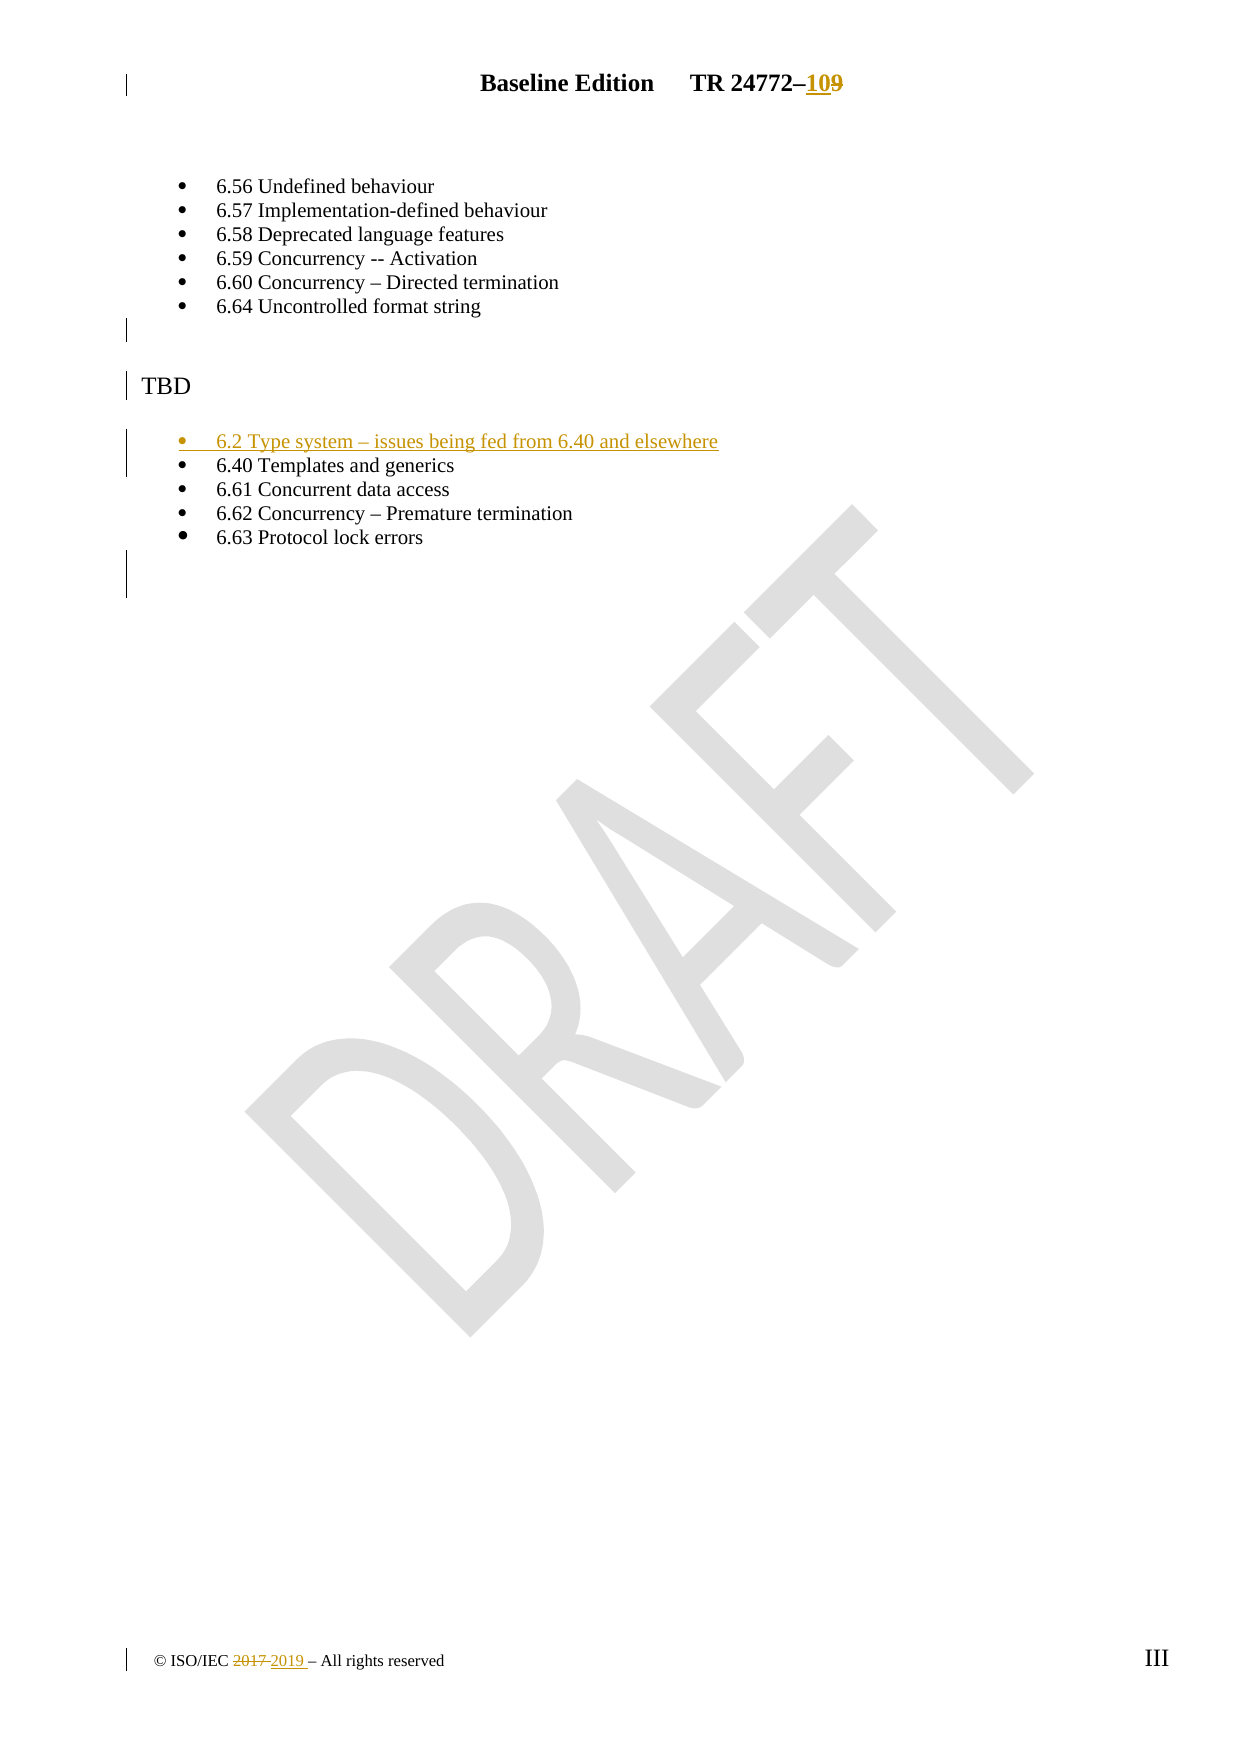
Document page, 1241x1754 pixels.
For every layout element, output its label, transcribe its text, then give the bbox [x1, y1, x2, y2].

list 6.59 Concurrency -- Activation [178, 246, 1182, 270]
list 6.64 Uncontrolled format string [178, 294, 1182, 318]
list 6.62 Concurrency – Premature termination [178, 501, 1182, 525]
list 6.61 Concurrent data access [178, 477, 1182, 501]
list 6.40 Templates and generics [178, 453, 1182, 477]
list 6.60 Concurrency – Directed termination [178, 270, 1182, 294]
list 6.57 Implementation-defined behaviour [178, 198, 1182, 222]
list 6.63 Protocol lock errors [178, 525, 1182, 550]
list 6.56 Undefined behaviour [178, 173, 1182, 198]
text TBD [141, 371, 1182, 400]
list 6.58 Deprecated language features [178, 222, 1182, 246]
